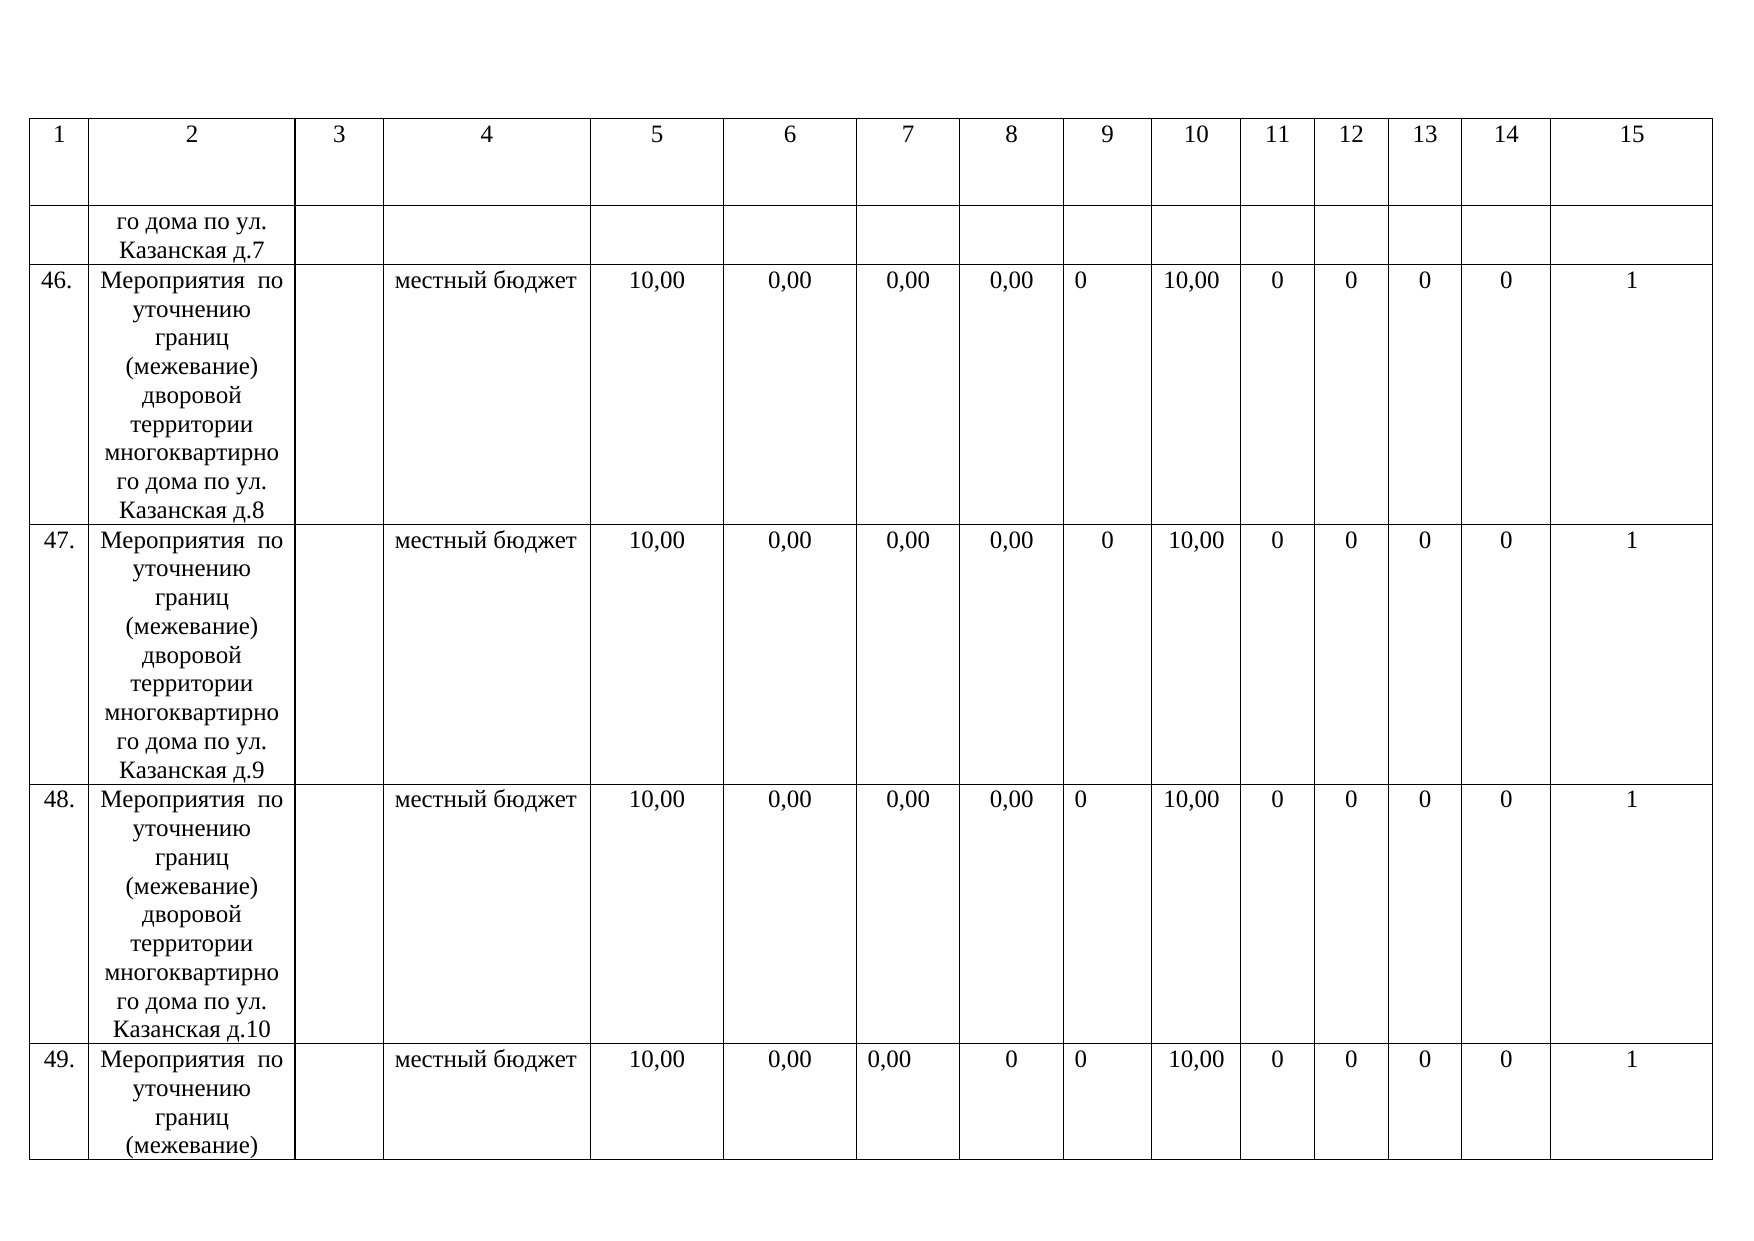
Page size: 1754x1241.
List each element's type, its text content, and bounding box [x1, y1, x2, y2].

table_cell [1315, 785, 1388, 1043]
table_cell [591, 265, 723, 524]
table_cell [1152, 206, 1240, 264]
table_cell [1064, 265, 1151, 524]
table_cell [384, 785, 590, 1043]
table_header 14 [1462, 119, 1550, 205]
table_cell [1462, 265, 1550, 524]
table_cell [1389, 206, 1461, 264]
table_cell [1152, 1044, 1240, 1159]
table_header 6 [724, 119, 856, 205]
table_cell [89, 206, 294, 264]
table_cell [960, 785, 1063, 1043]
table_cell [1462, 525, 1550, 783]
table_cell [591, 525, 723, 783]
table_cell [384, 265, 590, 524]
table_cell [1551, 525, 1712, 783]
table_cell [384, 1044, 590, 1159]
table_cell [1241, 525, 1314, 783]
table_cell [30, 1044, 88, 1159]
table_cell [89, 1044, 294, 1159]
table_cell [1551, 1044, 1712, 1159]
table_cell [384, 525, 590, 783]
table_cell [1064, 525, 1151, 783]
table_header 13 [1389, 119, 1461, 205]
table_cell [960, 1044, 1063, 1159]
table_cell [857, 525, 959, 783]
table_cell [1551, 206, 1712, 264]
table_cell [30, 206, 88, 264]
table_header 11 [1241, 119, 1314, 205]
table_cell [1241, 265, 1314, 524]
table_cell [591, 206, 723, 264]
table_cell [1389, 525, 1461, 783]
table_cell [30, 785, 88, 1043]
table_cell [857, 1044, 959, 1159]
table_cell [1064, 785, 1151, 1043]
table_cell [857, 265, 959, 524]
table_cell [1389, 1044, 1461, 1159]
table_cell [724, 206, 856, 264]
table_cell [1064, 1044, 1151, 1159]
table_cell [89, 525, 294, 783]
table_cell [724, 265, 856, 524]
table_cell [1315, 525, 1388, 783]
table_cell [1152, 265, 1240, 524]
table_header 12 [1315, 119, 1388, 205]
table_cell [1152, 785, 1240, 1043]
table_header 3 [296, 119, 383, 205]
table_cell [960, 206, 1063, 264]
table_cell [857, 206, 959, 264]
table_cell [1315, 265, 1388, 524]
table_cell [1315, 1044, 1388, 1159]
table_header 15 [1551, 119, 1712, 205]
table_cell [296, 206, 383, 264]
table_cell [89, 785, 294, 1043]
table_header 8 [960, 119, 1063, 205]
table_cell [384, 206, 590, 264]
table_header 2 [89, 119, 294, 205]
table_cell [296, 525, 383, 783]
table_header 9 [1064, 119, 1151, 205]
table_header 7 [857, 119, 959, 205]
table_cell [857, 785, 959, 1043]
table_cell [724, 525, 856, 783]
table_header 4 [384, 119, 590, 205]
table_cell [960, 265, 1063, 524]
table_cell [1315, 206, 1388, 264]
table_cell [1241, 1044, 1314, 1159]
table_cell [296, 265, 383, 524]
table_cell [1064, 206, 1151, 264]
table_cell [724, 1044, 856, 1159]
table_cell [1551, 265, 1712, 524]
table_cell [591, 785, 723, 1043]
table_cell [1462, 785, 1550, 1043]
table_header 10 [1152, 119, 1240, 205]
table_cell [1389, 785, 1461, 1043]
table_header 5 [591, 119, 723, 205]
table_header 1 [30, 119, 88, 205]
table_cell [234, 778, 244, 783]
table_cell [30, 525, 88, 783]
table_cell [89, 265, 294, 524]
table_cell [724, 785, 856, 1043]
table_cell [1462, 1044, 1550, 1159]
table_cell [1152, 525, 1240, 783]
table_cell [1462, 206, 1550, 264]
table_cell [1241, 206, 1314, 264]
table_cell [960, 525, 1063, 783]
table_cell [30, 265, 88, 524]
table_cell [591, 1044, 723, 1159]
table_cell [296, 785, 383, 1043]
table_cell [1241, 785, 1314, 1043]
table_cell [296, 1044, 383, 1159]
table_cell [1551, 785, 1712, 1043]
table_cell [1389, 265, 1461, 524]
